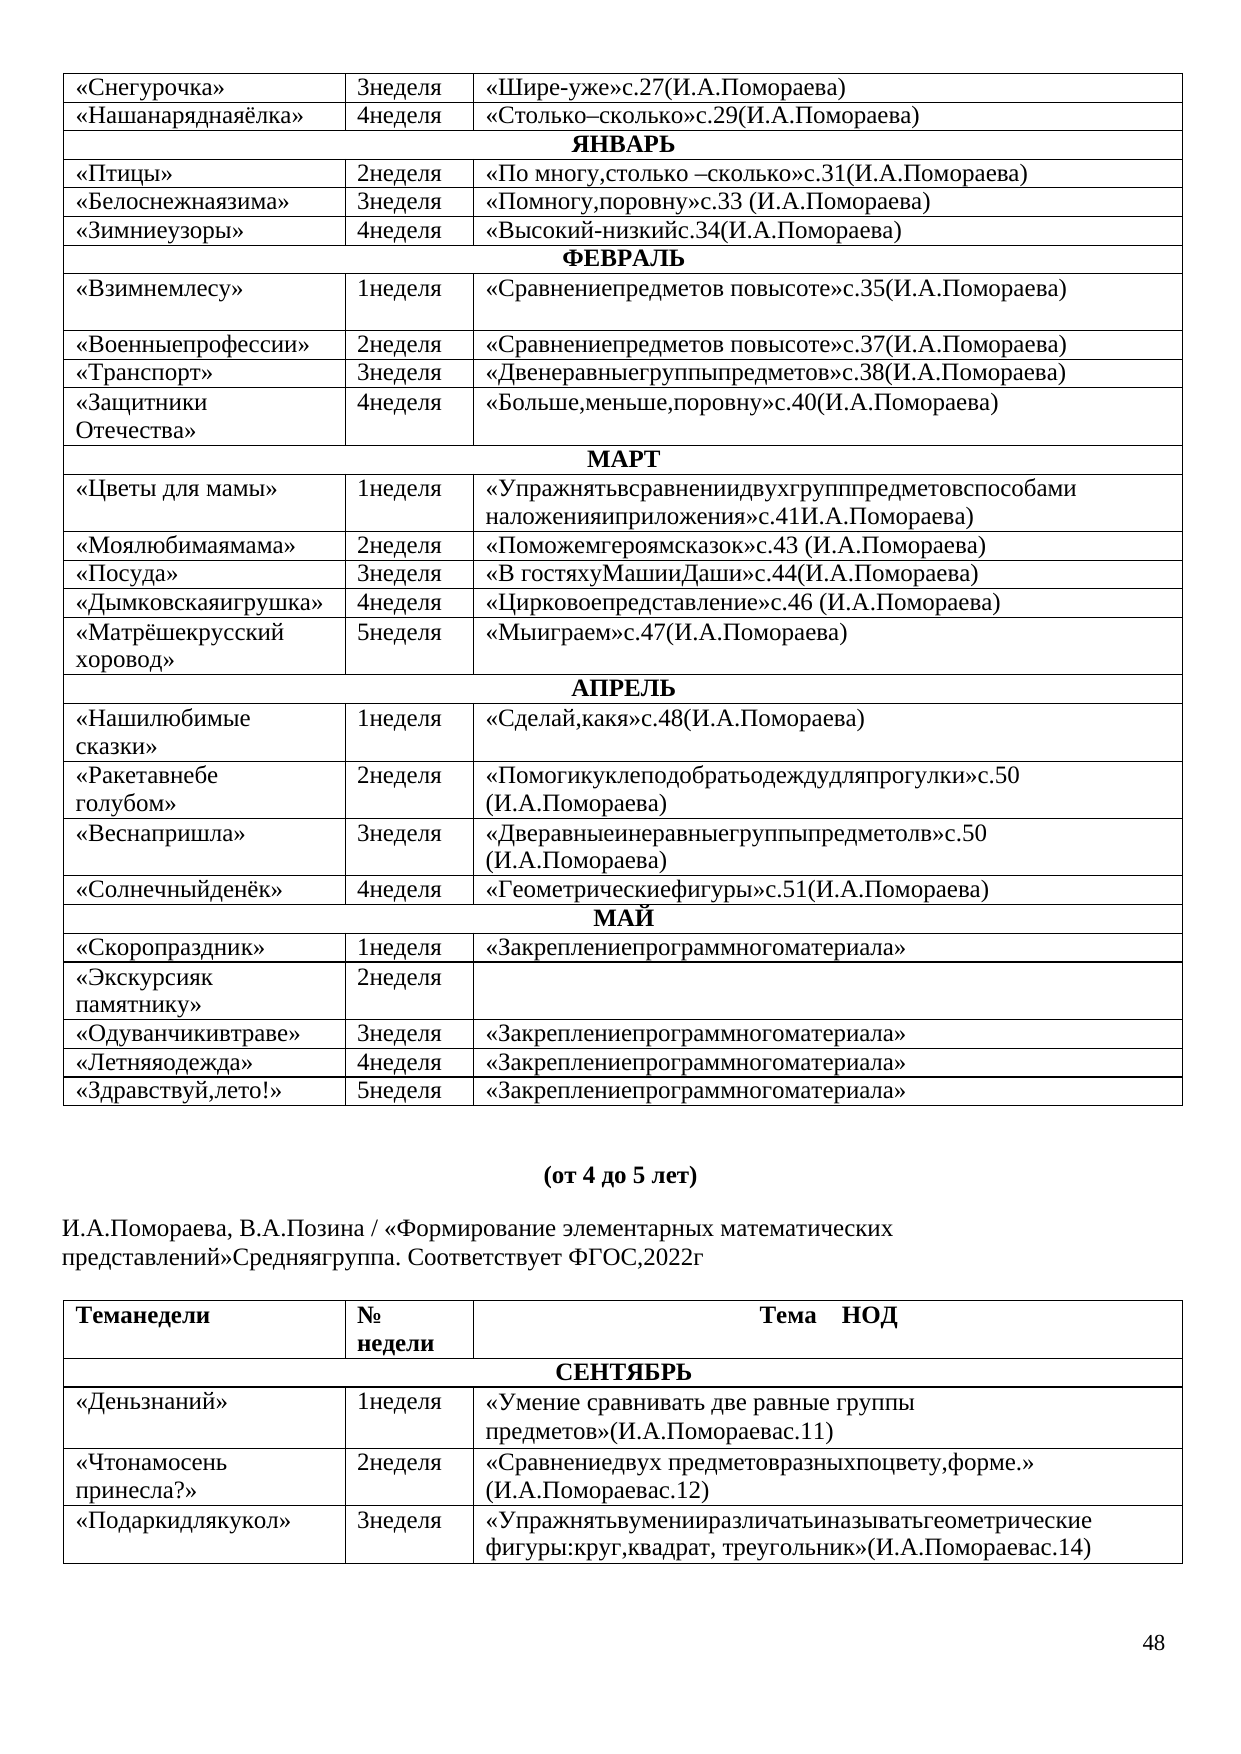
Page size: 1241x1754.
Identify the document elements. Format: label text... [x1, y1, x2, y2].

table_cell 2неделя [346, 160, 473, 187]
table_cell «Птицы» [64, 160, 345, 187]
table_cell «Закреплениепрограммногоматериала» [474, 934, 1182, 961]
table_cell «Столько–сколько»с.29(И.А.Помораева) [474, 103, 1182, 130]
table_cell «Цветы для мамы» [64, 475, 345, 531]
table_cell 1неделя [346, 704, 473, 761]
table_cell «Больше,меньше,поровну»с.40(И.А.Помораева) [474, 388, 1182, 444]
table_cell «Посуда» [64, 561, 345, 588]
table_cell 3неделя [346, 1506, 473, 1562]
table_cell «Ракетавнебе голубом» [64, 762, 345, 818]
table_cell 3неделя [346, 1020, 473, 1048]
table_cell «Нашилюбимые сказки» [64, 704, 345, 761]
table_cell 4неделя [346, 589, 473, 617]
table_cell «Закреплениепрограммногоматериала» [474, 1020, 1182, 1048]
table_header 3неделя [346, 74, 473, 102]
table_cell «Одуванчикивтраве» [64, 1020, 345, 1048]
table_cell «Белоснежнаязима» [64, 188, 345, 216]
table_cell ФЕВРАЛЬ [64, 246, 1182, 273]
table_cell МАРТ [64, 446, 1182, 473]
table_cell «Упражнятьвсравнениидвухгрупппредметовспособами наложенияиприложения»с.41И.А.Помораева) [474, 475, 1182, 531]
table_cell «Экскурсияк памятнику» [64, 963, 345, 1019]
table_cell [474, 963, 1182, 1019]
table_cell «Сравнениедвух предметовразныхпоцвету,форме.» (И.А.Помораевас.12) [474, 1449, 1182, 1505]
table_cell «Сделай,какя»с.48(И.А.Помораева) [474, 704, 1182, 761]
table_cell «Цирковоепредставление»с.46 (И.А.Помораева) [474, 589, 1182, 617]
table_cell «Военныепрофессии» [64, 331, 345, 358]
table_cell «Закреплениепрограммногоматериала» [474, 1078, 1182, 1105]
table_cell «Двенеравныегруппыпредметов»с.38(И.А.Помораева) [474, 360, 1182, 387]
table_cell «Веснапришла» [64, 819, 345, 875]
table_cell 4неделя [346, 876, 473, 904]
table_cell 3неделя [346, 188, 473, 216]
table_cell «Транспорт» [64, 360, 345, 387]
table_cell «Сравнениепредметов повысоте»с.35(И.А.Помораева) [474, 274, 1182, 330]
table_cell 1неделя [346, 1388, 473, 1447]
table_header «Снегурочка» [64, 74, 345, 102]
table_cell 2неделя [346, 532, 473, 559]
table_cell «Зимниеузоры» [64, 217, 345, 244]
table_cell 1неделя [346, 274, 473, 330]
table_cell ЯНВАРЬ [64, 131, 1182, 159]
table_cell «Защитники Отечества» [64, 388, 345, 444]
table_cell 4неделя [346, 103, 473, 130]
table_cell «Помногу,поровну»с.33 (И.А.Помораева) [474, 188, 1182, 216]
table_cell 3неделя [346, 561, 473, 588]
table_header № недели [346, 1301, 473, 1357]
table_header «Шире-уже»с.27(И.А.Помораева) [474, 74, 1182, 102]
table_cell «Деньзнаний» [64, 1388, 345, 1447]
table_cell СЕНТЯБРЬ [64, 1359, 1182, 1386]
table_cell «Высокий-низкийс.34(И.А.Помораева) [474, 217, 1182, 244]
table_cell 1неделя [346, 934, 473, 961]
table_cell «Солнечныйденёк» [64, 876, 345, 904]
table_cell «Дымковскаяигрушка» [64, 589, 345, 617]
subtitle (от 4 до 5 лет) [115, 1160, 1126, 1189]
table_cell 2неделя [346, 331, 473, 358]
table_cell 4неделя [346, 388, 473, 444]
table_cell «Чтонамосень принесла?» [64, 1449, 345, 1505]
table_cell «Упражнятьвуменииразличатьиназыватьгеометрические фигуры:круг,квадрат, треугольник»(И.А.Помораевас.14) [474, 1506, 1182, 1562]
table_cell 5неделя [346, 618, 473, 674]
table_cell 4неделя [346, 1049, 473, 1076]
table_cell «Умение сравнивать две равные группы предметов»(И.А.Помораевас.11) [474, 1388, 1182, 1447]
table_cell МАЙ [64, 905, 1182, 933]
text И.А.Помораева, В.А.Позина / «Формирование элементарных математических представлений»Средняягруппа. Соответствует ФГОС,2022г [62, 1213, 1072, 1271]
table_cell 3неделя [346, 819, 473, 875]
table_cell «Дверавныеинеравныегруппыпредметолв»с.50 (И.А.Помораева) [474, 819, 1182, 875]
table_cell 1неделя [346, 475, 473, 531]
table_cell «Моялюбимаямама» [64, 532, 345, 559]
table_cell «В гостяхуМашииДаши»с.44(И.А.Помораева) [474, 561, 1182, 588]
table_cell «Поможемгероямсказок»с.43 (И.А.Помораева) [474, 532, 1182, 559]
table_cell «Геометрическиефигуры»с.51(И.А.Помораева) [474, 876, 1182, 904]
table_cell 4неделя [346, 217, 473, 244]
table_cell 2неделя [346, 963, 473, 1019]
table_cell «Скоропраздник» [64, 934, 345, 961]
table_cell «Сравнениепредметов повысоте»с.37(И.А.Помораева) [474, 331, 1182, 358]
table_header Теманедели [64, 1301, 345, 1357]
table_cell «Нашанаряднаяёлка» [64, 103, 345, 130]
table_cell «Матрёшекрусский хоровод» [64, 618, 345, 674]
table_cell «Закреплениепрограммногоматериала» [474, 1049, 1182, 1076]
table_cell 3неделя [346, 360, 473, 387]
table_cell 2неделя [346, 762, 473, 818]
table_cell АПРЕЛЬ [64, 675, 1182, 703]
table_cell «Взимнемлесу» [64, 274, 345, 330]
table_cell 5неделя [346, 1078, 473, 1105]
table_cell 2неделя [346, 1449, 473, 1505]
table_cell «Подаркидлякукол» [64, 1506, 345, 1562]
table_header Тема НОД [474, 1301, 1182, 1357]
table_cell «Летняяодежда» [64, 1049, 345, 1076]
table_cell «По многу,столько –сколько»с.31(И.А.Помораева) [474, 160, 1182, 187]
table_cell «Помогикуклеподобратьодеждудляпрогулки»с.50 (И.А.Помораева) [474, 762, 1182, 818]
table_cell «Здравствуй,лето!» [64, 1078, 345, 1105]
table_cell «Мыиграем»с.47(И.А.Помораева) [474, 618, 1182, 674]
